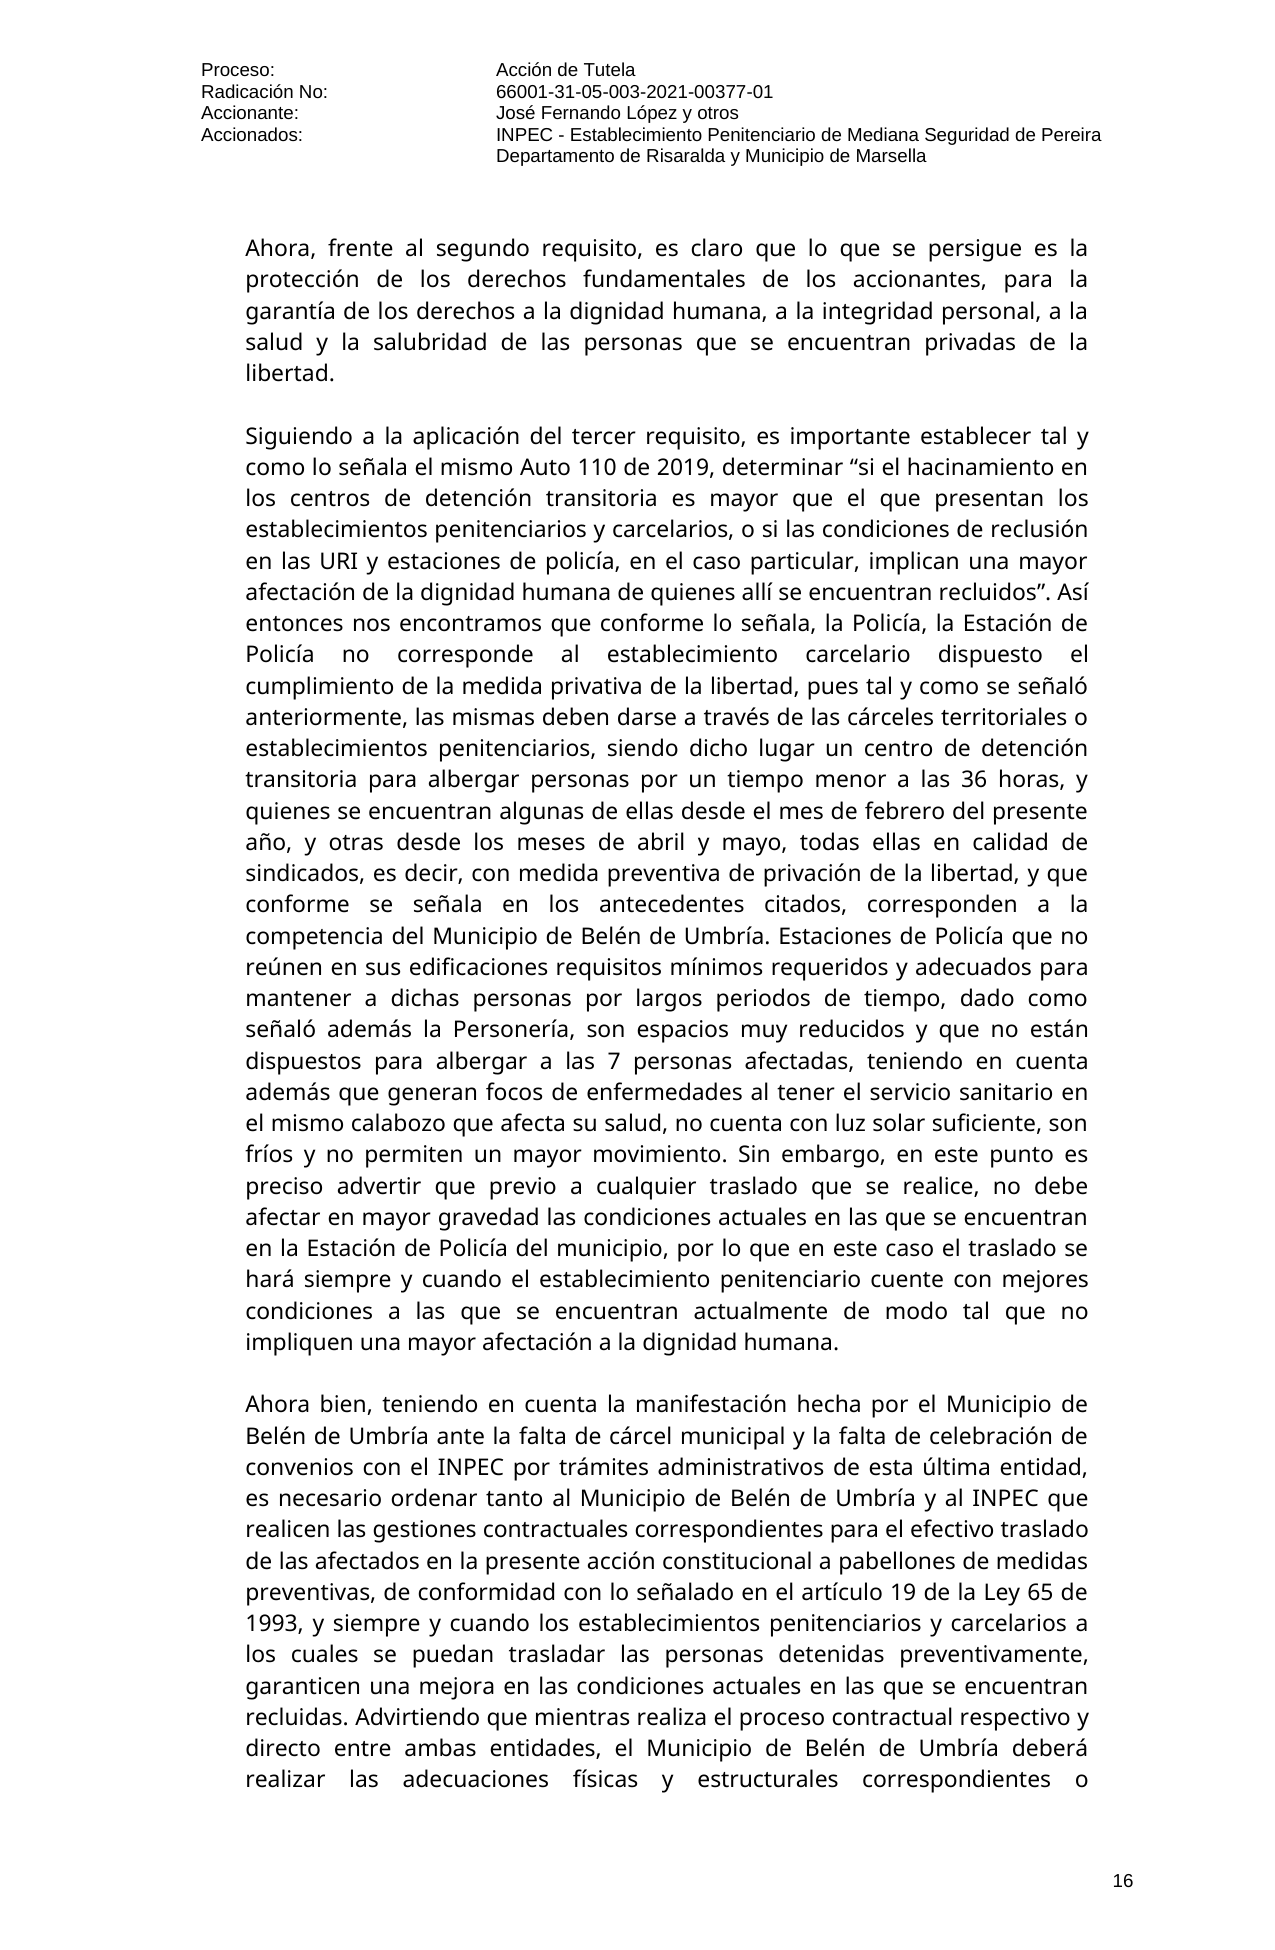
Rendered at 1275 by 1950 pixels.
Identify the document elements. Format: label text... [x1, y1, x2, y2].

text Siguiendo a la aplicación del tercer requisito, es importante establecer tal y como lo señala el mismo Auto 110 de 2019, determinar “si el hacinamiento en los centros de detención transitoria es mayor que el que presentan los establecimientos penitenciarios y carcelarios, o si las condiciones de reclusión en las URI y estaciones de policía, en el caso particular, implican una mayor afectación de la dignidad humana de quienes allí se encuentran recluidos”. Así entonces nos encontramos que conforme lo señala, la Policía, la Estación de Policía no corresponde al establecimiento carcelario dispuesto el cumplimiento de la medida privativa de la libertad, pues tal y como se señaló anteriormente, las mismas deben darse a través de las cárceles territoriales o establecimientos penitenciarios, siendo dicho lugar un centro de detención transitoria para albergar personas por un tiempo menor a las 36 horas, y quienes se encuentran algunas de ellas desde el mes de febrero del presente año, y otras desde los meses de abril y mayo, todas ellas en calidad de sindicados, es decir, con medida preventiva de privación de la libertad, y que conforme se señala en los antecedentes citados, corresponden a la competencia del Municipio de Belén de Umbría. Estaciones de Policía que no reúnen en sus edificaciones requisitos mínimos requeridos y adecuados para mantener a dichas personas por largos periodos de tiempo, dado como señaló además la Personería, son espacios muy reducidos y que no están dispuestos para albergar a las 7 personas afectadas, teniendo en cuenta además que generan focos de enfermedades al tener el servicio sanitario en el mismo calabozo que afecta su salud, no cuenta con luz solar suficiente, son fríos y no permiten un mayor movimiento. Sin embargo, en este punto es preciso advertir que previo a cualquier traslado que se realice, no debe afectar en mayor gravedad las condiciones actuales en las que se encuentran en la Estación de Policía del municipio, por lo que en este caso el traslado se hará siempre y cuando el establecimiento penitenciario cuente con mejores condiciones a las que se encuentran actualmente de modo tal que no impliquen una mayor afectación a la dignidad humana. [245, 419, 1089, 1357]
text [245, 1388, 1089, 1794]
text Ahora, frente al segundo requisito, es claro que lo que se persigue es la protección de los derechos fundamentales de los accionantes, para la garantía de los derechos a la dignidad humana, a la integridad personal, a la salud y la salubridad de las personas que se encuentran privadas de la libertad. [245, 232, 1089, 388]
